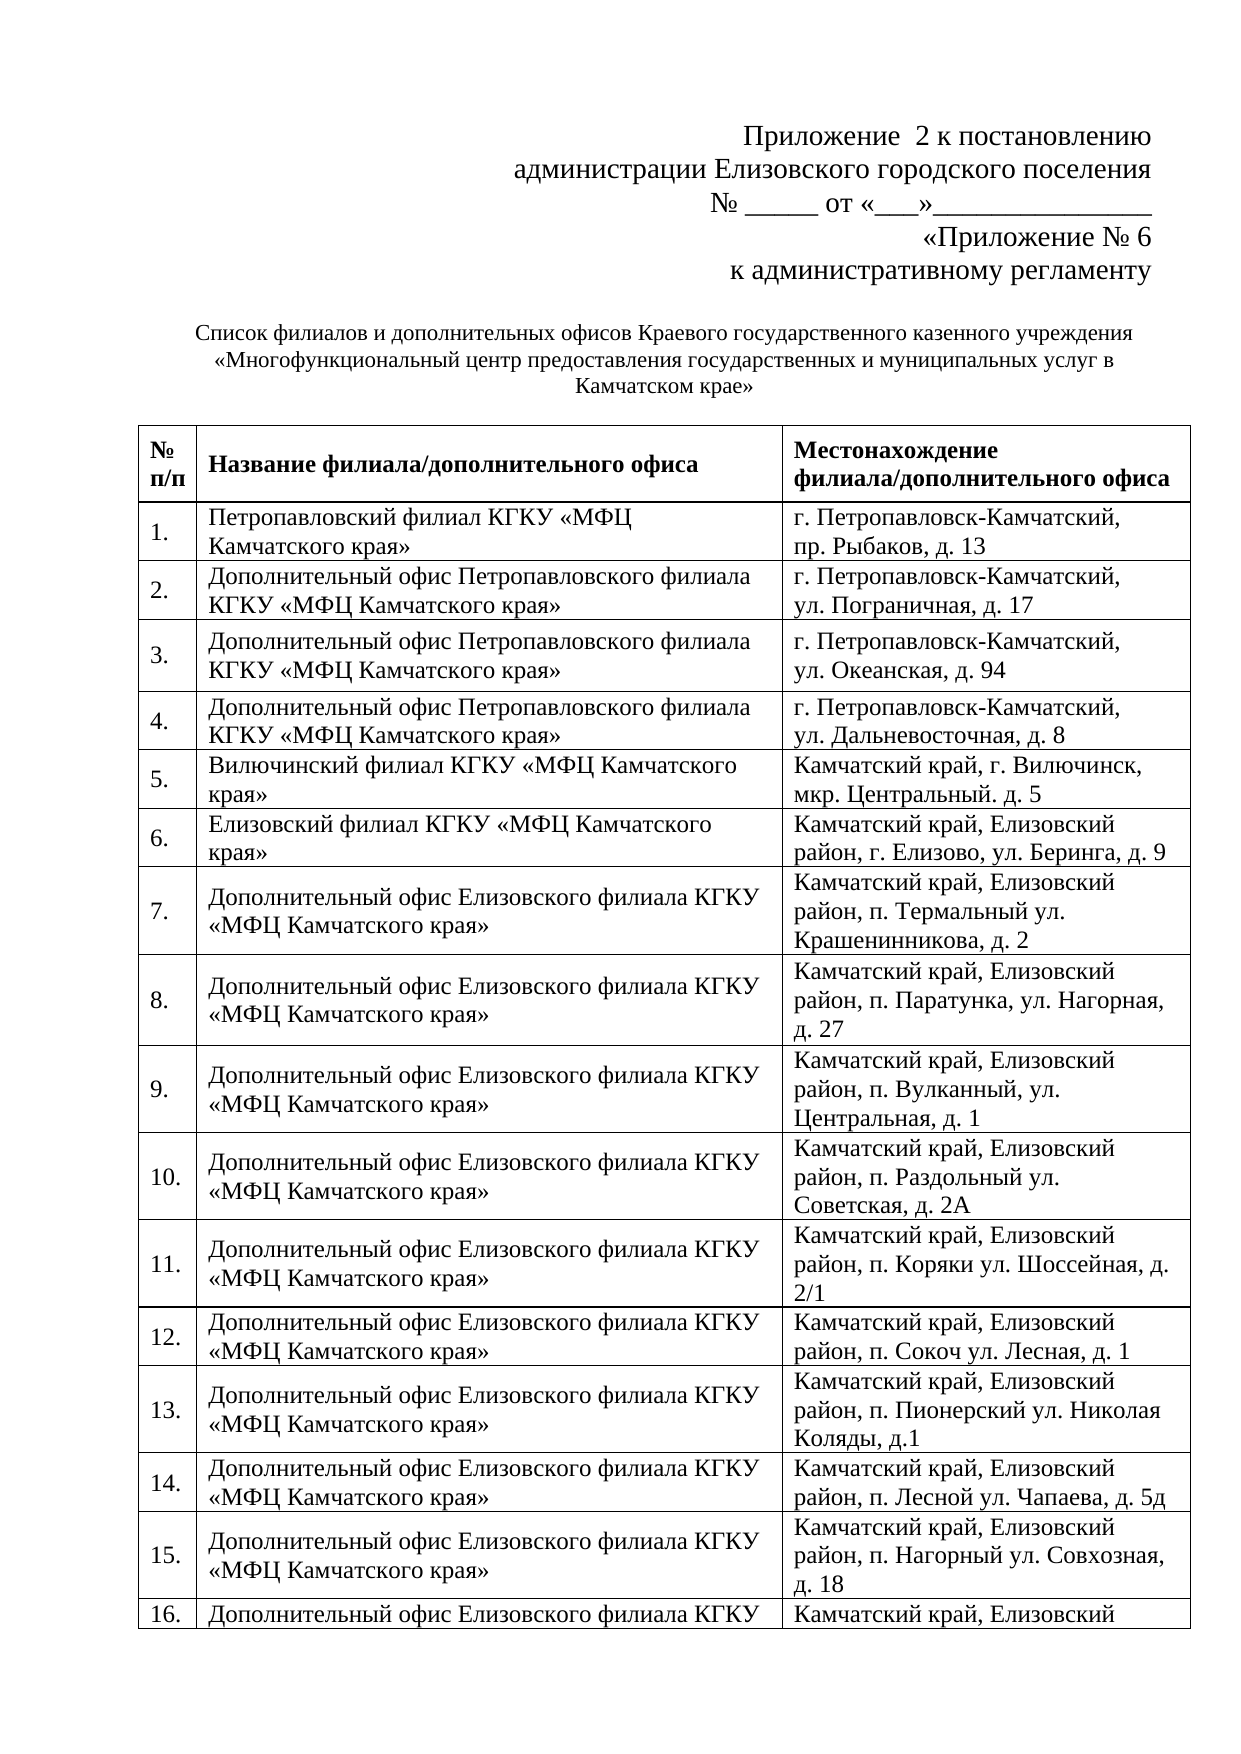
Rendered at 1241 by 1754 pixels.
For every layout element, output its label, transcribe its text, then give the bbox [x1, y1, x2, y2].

table_cell Дополнительный офис Петропавловского филиала КГКУ «МФЦ Камчатского края» [197, 692, 782, 749]
text № _____ от «___»_______________ [177, 185, 1152, 219]
table_cell Дополнительный офис Петропавловского филиала КГКУ «МФЦ Камчатского края» [197, 620, 782, 691]
table_cell 3. [139, 620, 196, 691]
table_cell 11. [139, 1220, 196, 1306]
table_cell 16. [139, 1599, 196, 1628]
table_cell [197, 1512, 782, 1598]
table_cell Камчатский край, Елизовский район, п. Раздольный ул. Советская, д. 2А [783, 1133, 1190, 1219]
table_cell 2. [139, 561, 196, 618]
table_cell Дополнительный офис Елизовского филиала КГКУ «МФЦ Камчатского края» [197, 1220, 782, 1306]
table_cell 13. [139, 1366, 196, 1452]
table_cell Дополнительный офис Елизовского филиала КГКУ «МФЦ Камчатского края» [197, 1308, 782, 1365]
table_cell 6. [139, 809, 196, 866]
table_cell г. Петропавловск-Камчатский, ул. Океанская, д. 94 [783, 620, 1190, 691]
table_cell Камчатский край, Елизовский район, п. Термальный ул. Крашенинникова, д. 2 [783, 867, 1190, 953]
table_cell Вилючинский филиал КГКУ «МФЦ Камчатского края» [197, 750, 782, 808]
table_cell Камчатский край, Елизовский район, п. Вулканный, ул. Центральная, д. 1 [783, 1046, 1190, 1132]
table_cell Камчатский край, г. Вилючинск, мкр. Центральный. д. 5 [783, 750, 1190, 808]
table_cell г. Петропавловск-Камчатский, ул. Дальневосточная, д. 8 [783, 692, 1190, 749]
table_header № п/п [139, 426, 196, 501]
text к административному регламенту [177, 252, 1152, 286]
text Приложение 2 к постановлению [177, 118, 1152, 152]
table_cell Камчатский край, Елизовский район, г. Елизово, ул. Беринга, д. 9 [783, 809, 1190, 866]
table_header Название филиала/дополнительного офиса [197, 426, 782, 501]
table_cell Дополнительный офис Елизовского филиала КГКУ «МФЦ Камчатского края» [197, 1133, 782, 1219]
table_cell Камчатский край, Елизовский район, п. Сокоч ул. Лесная, д. 1 [783, 1308, 1190, 1365]
table_cell 14. [139, 1453, 196, 1511]
table_cell 7. [139, 867, 196, 953]
table_cell Дополнительный офис Елизовского филиала КГКУ «МФЦ Камчатского края» [197, 1046, 782, 1132]
table_cell 1. [139, 503, 196, 560]
table_cell Дополнительный офис Елизовского филиала КГКУ «МФЦ Камчатского края» [197, 1453, 782, 1511]
table_cell Камчатский край, Елизовский район, п. Пионерский ул. Николая Коляды, д.1 [783, 1366, 1190, 1452]
table_cell 5. [139, 750, 196, 808]
table_cell Камчатский край, Елизовский район, п. Паратунка, ул. Нагорная, д. 27 [783, 955, 1190, 1044]
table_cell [197, 1599, 782, 1628]
table_cell Камчатский край, Елизовский район, п. Коряки ул. Шоссейная, д. 2/1 [783, 1220, 1190, 1306]
table_header Местонахождение филиала/дополнительного офиса [783, 426, 1190, 501]
table_cell Дополнительный офис Елизовского филиала КГКУ «МФЦ Камчатского края» [197, 867, 782, 953]
table_cell Петропавловский филиал КГКУ «МФЦ Камчатского края» [197, 503, 782, 560]
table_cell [783, 1599, 1190, 1628]
table_cell Камчатский край, Елизовский район, п. Лесной ул. Чапаева, д. 5д [783, 1453, 1190, 1511]
table_cell Камчатский край, Елизовский район, п. Нагорный ул. Совхозная, д. 18 [783, 1512, 1190, 1598]
text администрации Елизовского городского поселения [177, 152, 1152, 185]
table_cell 8. [139, 955, 196, 1044]
table_cell Дополнительный офис Петропавловского филиала КГКУ «МФЦ Камчатского края» [197, 561, 782, 618]
table_cell 9. [139, 1046, 196, 1132]
text «Приложение № 6 [177, 219, 1152, 252]
table_cell 12. [139, 1308, 196, 1365]
table_cell 10. [139, 1133, 196, 1219]
table_cell Дополнительный офис Елизовского филиала КГКУ «МФЦ Камчатского края» [197, 955, 782, 1044]
table_cell 4. [139, 692, 196, 749]
table_cell Елизовский филиал КГКУ «МФЦ Камчатского края» [197, 809, 782, 866]
table_cell г. Петропавловск-Камчатский, пр. Рыбаков, д. 13 [783, 503, 1190, 560]
table_cell 15. [139, 1512, 196, 1598]
table_cell г. Петропавловск-Камчатский, ул. Пограничная, д. 17 [783, 561, 1190, 618]
table_cell Дополнительный офис Елизовского филиала КГКУ «МФЦ Камчатского края» [197, 1366, 782, 1452]
text Список филиалов и дополнительных офисов Краевого государственного казенного учреждения «Многофункциональный центр предоставления государственных и муниципальных услуг в Камчатском крае» [177, 319, 1152, 398]
